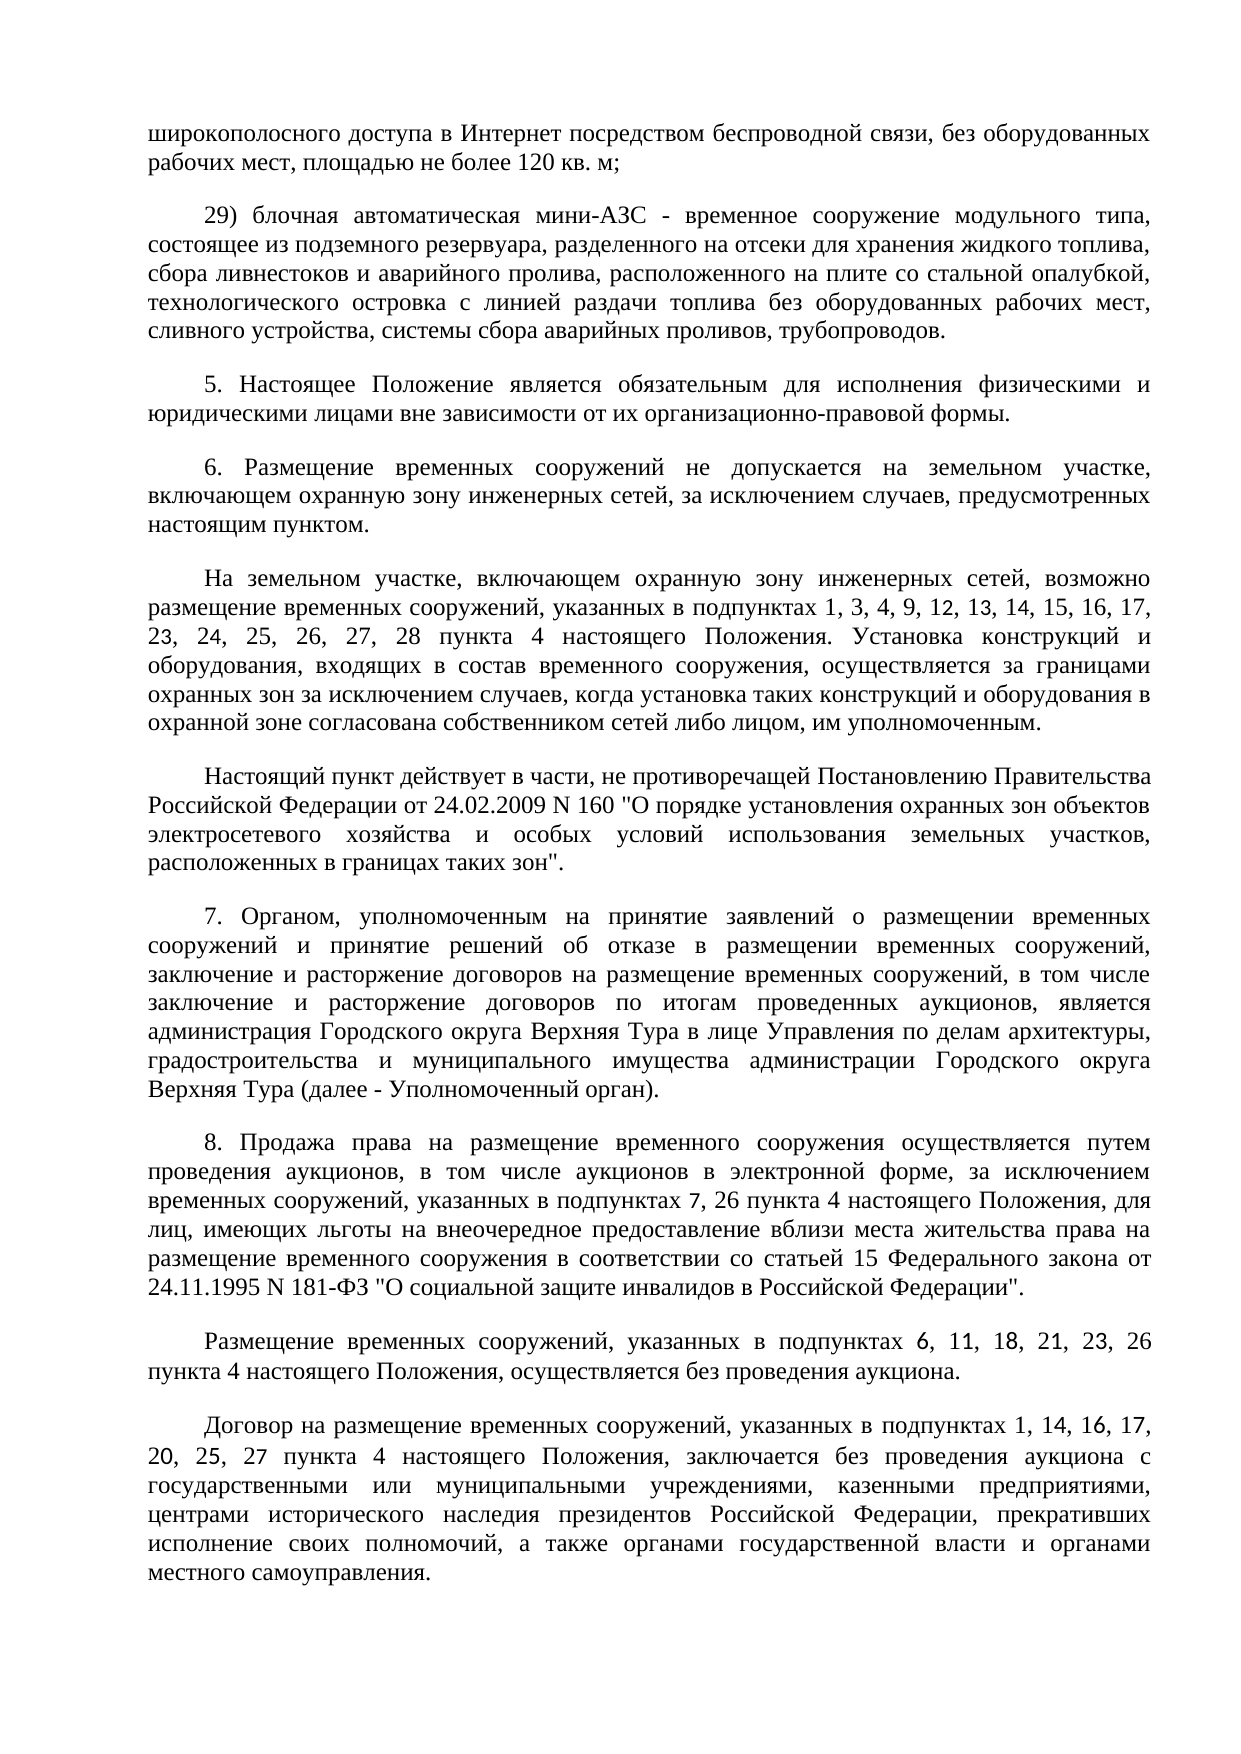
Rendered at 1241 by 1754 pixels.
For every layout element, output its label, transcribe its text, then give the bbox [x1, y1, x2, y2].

text Настоящий пункт действует в части, не противоречащей Постановлению Правительства Российской Федерации от 24.02.2009 N 160 "О порядке установления охранных зон объектов электросетевого хозяйства и особых условий использования земельных участков, расположенных в границах таких зон". [148, 761, 1152, 876]
text Договор на размещение временных сооружений, указанных в подпунктах 1, 14, 16, 17, 20, 25, 27 пункта 4 настоящего Положения, заключается без проведения аукциона с государственными или муниципальными учреждениями, казенными предприятиями, центрами исторического наследия президентов Российской Федерации, прекративших исполнение своих полномочий, а также органами государственной власти и органами местного самоуправления. [148, 1409, 1152, 1586]
text 7. Органом, уполномоченным на принятие заявлений о размещении временных сооружений и принятие решений об отказе в размещении временных сооружений, заключение и расторжение договоров на размещение временных сооружений, в том числе заключение и расторжение договоров по итогам проведенных аукционов, является администрация Городского округа Верхняя Тура в лице Управления по делам архитектуры, градостроительства и муниципального имущества администрации Городского округа Верхняя Тура (далее - Уполномоченный орган). [148, 901, 1152, 1102]
text 6. Размещение временных сооружений не допускается на земельном участке, включающем охранную зону инженерных сетей, за исключением случаев, предусмотренных настоящим пунктом. [148, 452, 1152, 538]
text 8. Продажа права на размещение временного сооружения осуществляется путем проведения аукционов, в том числе аукционов в электронной форме, за исключением временных сооружений, указанных в подпунктах 7, 26 пункта 4 настоящего Положения, для лиц, имеющих льготы на внеочередное предоставление вблизи места жительства права на размещение временного сооружения в соответствии со статьей 15 Федерального закона от 24.11.1995 N 181-ФЗ "О социальной защите инвалидов в Российской Федерации". [148, 1127, 1152, 1300]
text 29) блочная автоматическая мини-АЗС - временное сооружение модульного типа, состоящее из подземного резервуара, разделенного на отсеки для хранения жидкого топлива, сбора ливнестоков и аварийного пролива, расположенного на плите со стальной опалубкой, технологического островка с линией раздачи топлива без оборудованных рабочих мест, сливного устройства, системы сбора аварийных проливов, трубопроводов. [148, 201, 1152, 344]
text Размещение временных сооружений, указанных в подпунктах 6, 11, 18, 21, 23, 26 пункта 4 настоящего Положения, осуществляется без проведения аукциона. [148, 1325, 1152, 1384]
text На земельном участке, включающем охранную зону инженерных сетей, возможно размещение временных сооружений, указанных в подпунктах 1, 3, 4, 9, 12, 13, 14, 15, 16, 17, 23, 24, 25, 26, 27, 28 пункта 4 настоящего Положения. Установка конструкций и оборудования, входящих в состав временного сооружения, осуществляется за границами охранных зон за исключением случаев, когда установка таких конструкций и оборудования в охранной зоне согласована собственником сетей либо лицом, им уполномоченным. [148, 563, 1152, 736]
text 5. Настоящее Положение является обязательным для исполнения физическими и юридическими лицами вне зависимости от их организационно-правовой формы. [148, 369, 1152, 427]
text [148, 118, 1152, 176]
